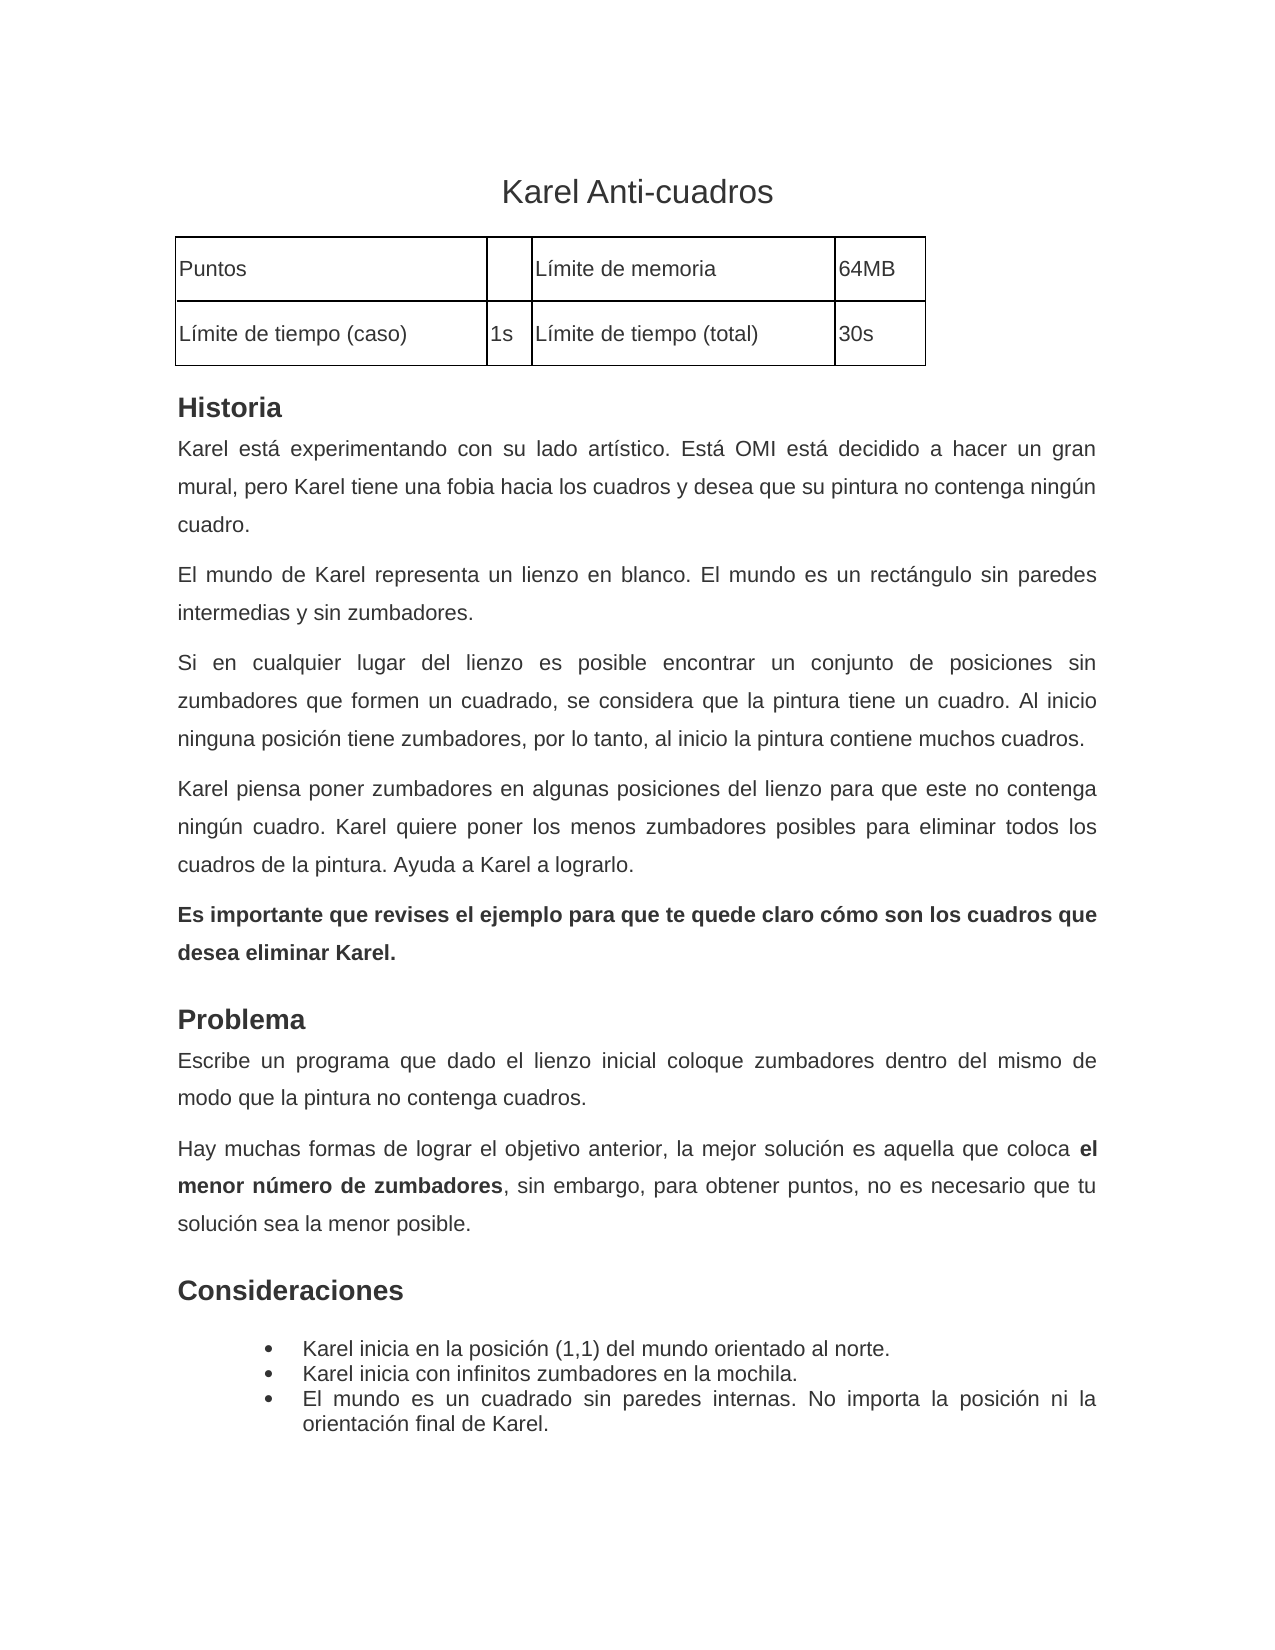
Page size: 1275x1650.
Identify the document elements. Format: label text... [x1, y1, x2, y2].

text Escribe un programa que dado el lienzo inicial coloque zumbadores dentro del mismo de modo que la pintura no contenga cuadros. [177, 1047, 1098, 1111]
text Problema [177, 1003, 1098, 1035]
list El mundo es un cuadrado sin paredes internas. No importa la posición ni la orientación final de Karel. [265, 1386, 1098, 1436]
table_header Puntos [176, 238, 486, 300]
list Karel inicia en la posición (1,1) del mundo orientado al norte. [265, 1336, 1098, 1361]
text Si en cualquier lugar del lienzo es posible encontrar un conjunto de posiciones sin zumbadores que formen un cuadrado, se considera que la pintura tiene un cuadro. Al inicio ninguna posición tiene zumbadores, por lo tanto, al inicio la pintura contiene muchos cuadros. [177, 650, 1098, 751]
table_cell Límite de tiempo (total) [533, 302, 834, 364]
table_header Límite de memoria [533, 238, 834, 300]
text Consideraciones [177, 1274, 1098, 1306]
text Karel Anti-cuadros [202, 173, 1073, 211]
text Es importante que revises el ejemplo para que te quede claro cómo son los cuadros que desea eliminar Karel. [177, 902, 1098, 965]
text Hay muchas formas de lograr el objetivo anterior, la mejor solución es aquella que coloca el menor número de zumbadores, sin embargo, para obtener puntos, no es necesario que tu solución sea la menor posible. [177, 1136, 1098, 1236]
list Karel inicia con infinitos zumbadores en la mochila. [265, 1361, 1098, 1386]
table_cell Límite de tiempo (caso) [176, 301, 486, 364]
table_cell 1s [488, 302, 531, 364]
text El mundo de Karel representa un lienzo en blanco. El mundo es un rectángulo sin paredes intermedias y sin zumbadores. [177, 562, 1098, 625]
text Karel está experimentando con su lado artístico. Está OMI está decidido a hacer un gran mural, pero Karel tiene una fobia hacia los cuadros y desea que su pintura no contenga ningún cuadro. [177, 436, 1098, 537]
table_header [488, 238, 531, 300]
text Karel piensa poner zumbadores en algunas posiciones del lienzo para que este no contenga ningún cuadro. Karel quiere poner los menos zumbadores posibles para eliminar todos los cuadros de la pintura. Ayuda a Karel a lograrlo. [177, 776, 1098, 877]
table_header 64MB [836, 238, 925, 300]
text Historia [177, 391, 1098, 423]
table_cell 30s [836, 302, 925, 364]
